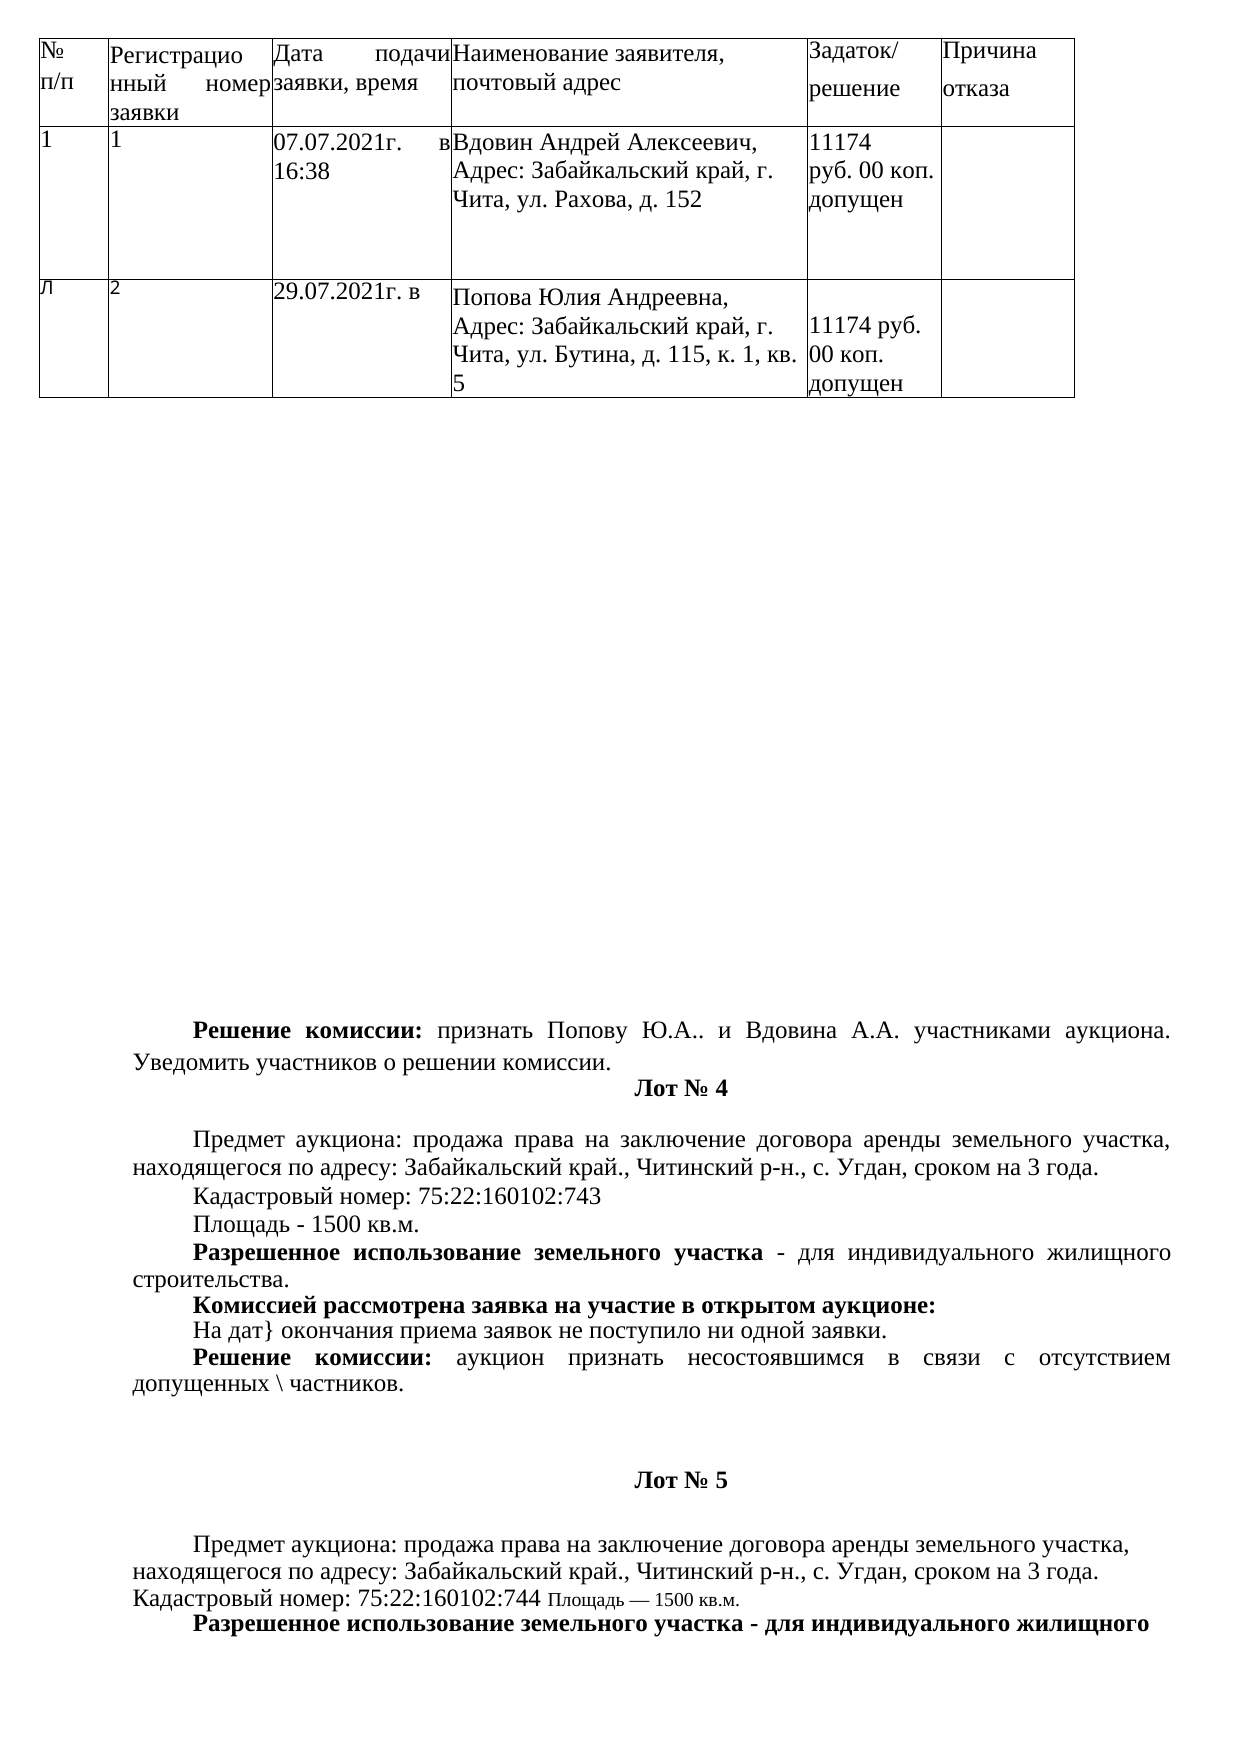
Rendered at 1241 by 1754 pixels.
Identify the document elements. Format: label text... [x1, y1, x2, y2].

table_header Наименование заявителя, почтовый адрес [452, 39, 807, 126]
text Лот № 4 [634, 1077, 1172, 1102]
table_cell Вдовин Андрей Алексеевич, Адрес: Забайкальский край, г. Чита, ул. Рахова, д. 152 [452, 127, 807, 278]
table_header Задаток/ решение [808, 39, 941, 126]
text Кадастровый номер: 75:22:160102:743 [132, 1181, 1172, 1210]
text Разрешенное использование земельного участка - для индивидуального жилищного строительства. [132, 1238, 1172, 1293]
text Разрешенное использование земельного участка - для индивидуального жилищного [132, 1612, 1172, 1637]
text Лот № 5 [634, 1469, 1172, 1494]
table_cell 29.07.2021г. в [273, 280, 451, 397]
text Предмет аукциона: продажа права на заключение договора аренды земельного участка, находящегося по адресу: Забайкальский край., Читинский р-н., с. Угдан, сроком на 3 года. Кадастровый номер: 75:22:160102:744 Площадь — 1500 кв.м. [132, 1531, 1172, 1612]
text Площадь - 1500 кв.м. [132, 1210, 1172, 1238]
table_cell 1 [109, 127, 272, 278]
text Предмет аукциона: продажа права на заключение договора аренды земельного участка, находящегося по адресу: Забайкальский край., Читинский р-н., с. Угдан, сроком на 3 года. [132, 1124, 1172, 1181]
table_header Дата подачи заявки, время [273, 39, 451, 126]
text Решение комиссии: аукцион признать несостоявшимся в связи с отсутствием допущенных \ частников. [132, 1343, 1172, 1397]
table_cell 07.07.2021г. в 16:38 [273, 127, 451, 278]
table_header Причина отказа [942, 39, 1074, 126]
table_cell 1 [40, 127, 108, 278]
table_cell Л [40, 280, 108, 397]
table_cell Попова Юлия Андреевна, Адрес: Забайкальский край, г. Чита, ул. Бутина, д. 115, к. 1, кв. 5 [452, 280, 807, 397]
table_cell 11174 руб. 00 коп. допущен [808, 280, 941, 397]
table_header № п/п [40, 39, 108, 126]
text Решение комиссии: признать Попову Ю.А.. и Вдовина А.А. участниками аукциона. Уведомить участников о решении комиссии. [132, 1013, 1172, 1077]
table_header Регистрацио нный номер заявки [109, 39, 272, 126]
table_cell [942, 127, 1074, 278]
table_cell 11174 руб. 00 коп. допущен [808, 127, 941, 278]
text На дат} окончания приема заявок не поступило ни одной заявки. [132, 1318, 1172, 1343]
table_cell [942, 280, 1074, 397]
table_cell 2 [109, 280, 272, 397]
text Комиссией рассмотрена заявка на участие в открытом аукционе: [132, 1293, 1172, 1318]
